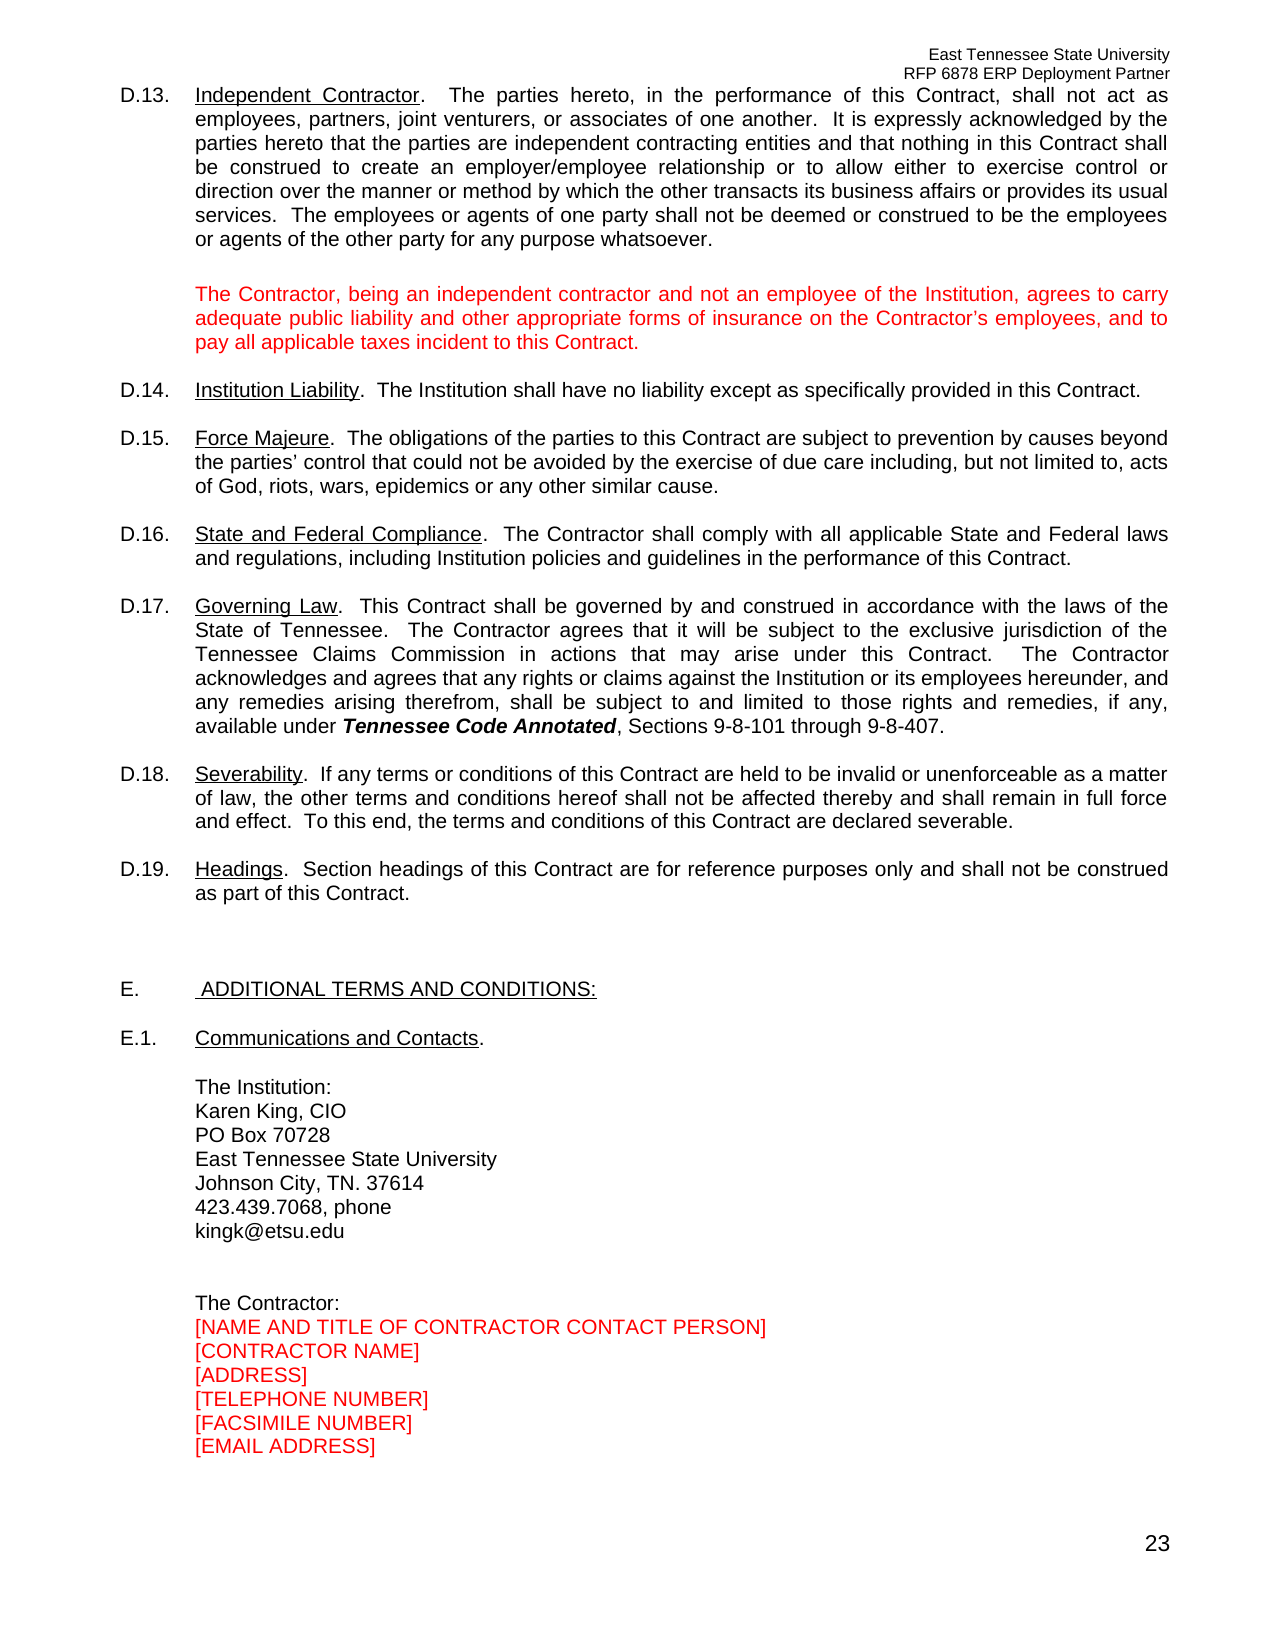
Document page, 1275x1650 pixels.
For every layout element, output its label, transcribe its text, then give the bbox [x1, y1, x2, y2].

text [EMAIL ADDRESS] [195, 1434, 1170, 1458]
text D.16. State and Federal Compliance. The Contractor shall comply with all applicable State and Federal laws and regulations, including Institution policies and guidelines in the performance of this Contract. [120, 522, 1170, 570]
text D.18. Severability. If any terms or conditions of this Contract are held to be invalid or unenforceable as a matter of law, the other terms and conditions hereof shall not be affected thereby and shall remain in full force and effect. To this end, the terms and conditions of this Contract are declared severable. [120, 761, 1170, 833]
text E.1. Communications and Contacts. [120, 1026, 1170, 1050]
text D.13. Independent Contractor. The parties hereto, in the performance of this Contract, shall not act as employees, partners, joint venturers, or associates of one another. It is expressly acknowledged by the parties hereto that the parties are independent contracting entities and that nothing in this Contract shall be construed to create an employer/employee relationship or to allow either to exercise control or direction over the manner or method by which the other transacts its business affairs or provides its usual services. The employees or agents of one party shall not be deemed or construed to be the employees or agents of the other party for any purpose whatsoever. [120, 83, 1170, 251]
text D.19. Headings. Section headings of this Contract are for reference purposes only and shall not be construed as part of this Contract. [120, 857, 1170, 905]
text D.17. Governing Law. This Contract shall be governed by and construed in accordance with the laws of the State of Tennessee. The Contractor agrees that it will be subject to the exclusive jurisdiction of the Tennessee Claims Commission in actions that may arise under this Contract. The Contractor acknowledges and agrees that any rights or claims against the Institution or its employees hereunder, and any remedies arising therefrom, shall be subject to and limited to those rights and remedies, if any, available under Tennessee Code Annotated, Sections 9-8-101 through 9-8-407. [120, 594, 1170, 737]
text The Contractor: [NAME AND TITLE OF CONTRACTOR CONTACT PERSON] [CONTRACTOR NAME] [ADDRESS] [TELEPHONE NUMBER] [FACSIMILE NUMBER] [195, 1243, 1170, 1434]
text E. ADDITIONAL TERMS AND CONDITIONS: [120, 977, 1170, 1001]
text D.15. Force Majeure. The obligations of the parties to this Contract are subject to prevention by causes beyond the parties’ control that could not be avoided by the exercise of due care including, but not limited to, acts of God, riots, wars, epidemics or any other similar cause. [120, 426, 1170, 498]
text 423.439.7068, phone [195, 1195, 1170, 1219]
text The Contractor, being an independent contractor and not an employee of the Institution, agrees to carry adequate public liability and other appropriate forms of insurance on the Contractor’s employees, and to pay all applicable taxes incident to this Contract. [195, 282, 1170, 354]
text PO Box 70728 [195, 1123, 1170, 1147]
text East Tennessee State University [195, 1147, 1170, 1171]
text The Institution: Karen King, CIO [195, 1075, 1170, 1123]
text kingk@etsu.edu [195, 1219, 1170, 1243]
text Johnson City, TN. 37614 [195, 1171, 1170, 1195]
text D.14. Institution Liability. The Institution shall have no liability except as specifically provided in this Contract. [120, 378, 1170, 402]
